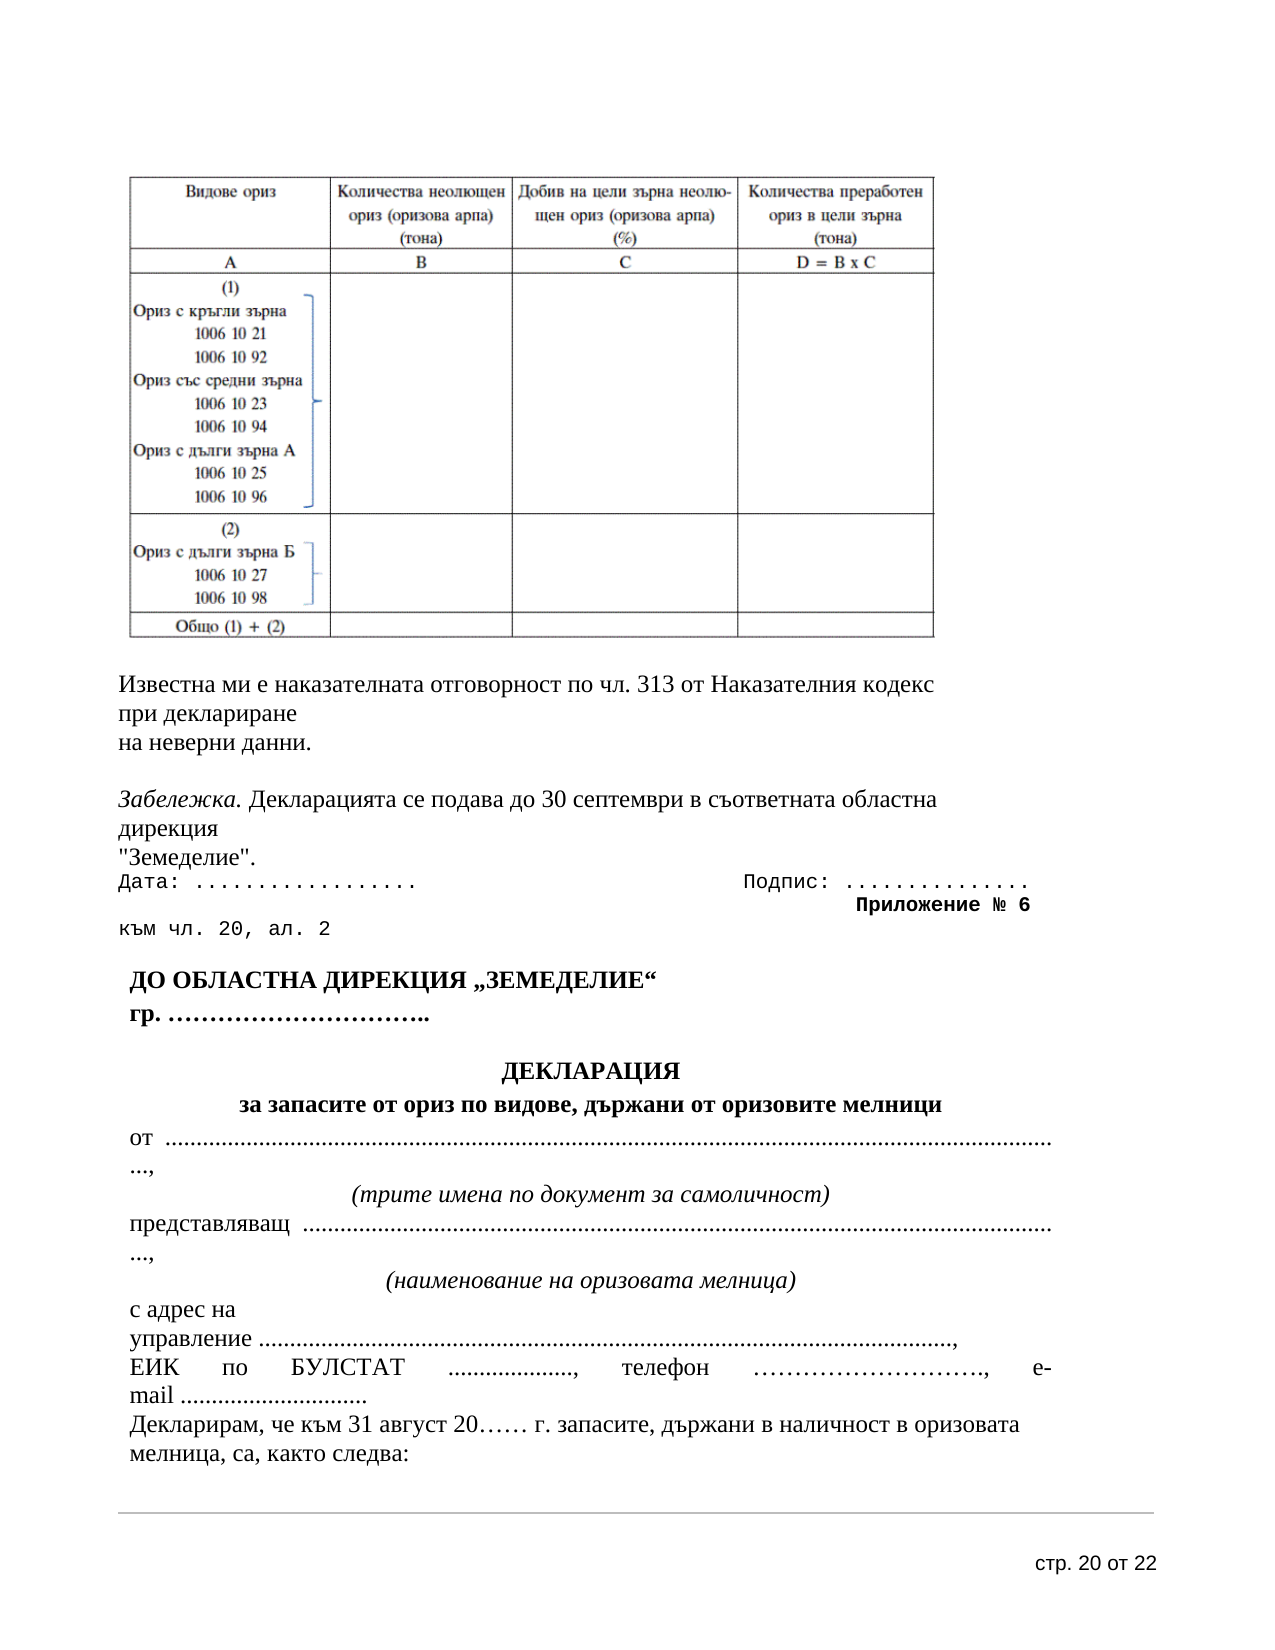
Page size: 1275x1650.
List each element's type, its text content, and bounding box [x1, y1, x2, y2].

text Дата: .................. Подпис: ............... [118, 871, 1157, 894]
text Приложение № 6 към чл. 20, ал. 2 [118, 894, 1157, 942]
table_header [118, 942, 1067, 1495]
picture [118, 175, 941, 641]
table_header [118, 118, 947, 641]
table_header Известна ми е наказателната отговорност по чл. 313 от Наказателния кодекс при деклариране на неверни данни. Забележка. Декларацията се подава до 30 септември в съответната областна дирекция "Земеделие". [118, 670, 947, 871]
